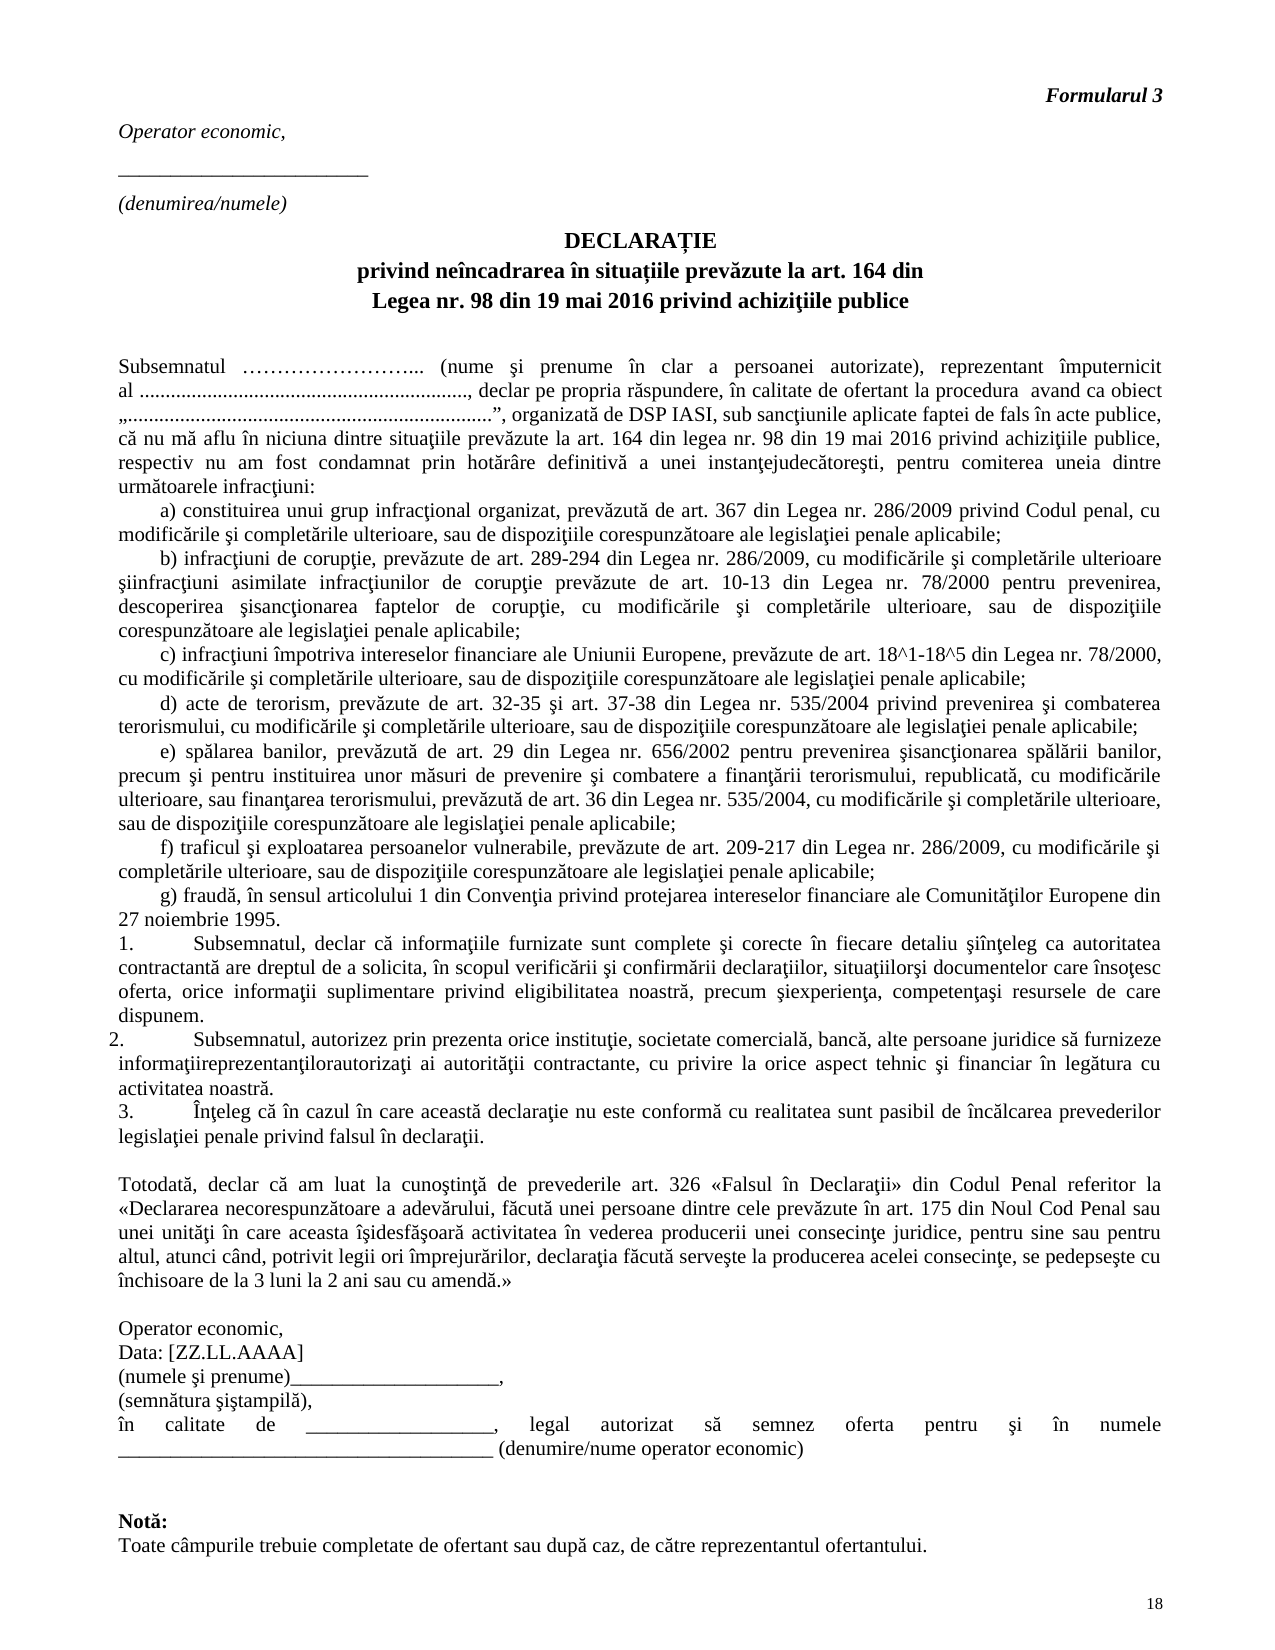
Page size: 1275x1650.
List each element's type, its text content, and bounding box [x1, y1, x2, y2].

text c) infracţiuni împotriva intereselor financiare ale Uniunii Europene, prevăzute de art. 18^1-18^5 din Legea nr. 78/2000, cu modificările şi completările ulterioare, sau de dispoziţiile corespunzătoare ale legislaţiei penale aplicabile; [118, 642, 1163, 690]
text (denumirea/numele) [118, 191, 1163, 215]
list Înţeleg că în cazul în care această declaraţie nu este conformă cu realitatea sunt pasibil de încălcarea prevederilor legislaţiei penale privind falsul în declaraţii. [118, 1099, 1163, 1148]
text DECLARAȚIE [118, 227, 1163, 253]
text în calitate de __________________, legal autorizat să semnez oferta pentru şi în numele ____________________________________ (denumire/nume operator economic) [118, 1412, 1163, 1460]
text Data: [ZZ.LL.AAAA] [118, 1340, 1163, 1364]
text e) spălarea banilor, prevăzută de art. 29 din Legea nr. 656/2002 pentru prevenirea şisancţionarea spălării banilor, precum şi pentru instituirea unor măsuri de prevenire şi combatere a finanţării terorismului, republicată, cu modificările ulterioare, sau finanţarea terorismului, prevăzută de art. 36 din Legea nr. 535/2004, cu modificările şi completările ulterioare, sau de dispoziţiile corespunzătoare ale legislaţiei penale aplicabile; [118, 738, 1163, 835]
list Subsemnatul, autorizez prin prezenta orice instituţie, societate comercială, bancă, alte persoane juridice să furnizeze informaţiireprezentanţilorautorizaţi ai autorităţii contractante, cu privire la orice aspect tehnic şi financiar în legătura cu activitatea noastră. [109, 1027, 1163, 1099]
text Notă: [118, 1508, 1163, 1533]
text b) infracţiuni de corupţie, prevăzute de art. 289-294 din Legea nr. 286/2009, cu modificările şi completările ulterioare şiinfracţiuni asimilate infracţiunilor de corupţie prevăzute de art. 10-13 din Legea nr. 78/2000 pentru prevenirea, descoperirea şisancţionarea faptelor de corupţie, cu modificările şi completările ulterioare, sau de dispoziţiile corespunzătoare ale legislaţiei penale aplicabile; [118, 546, 1163, 642]
text Operator economic, [118, 119, 1163, 143]
text Operator economic, [118, 1316, 1163, 1340]
list Subsemnatul, declar că informaţiile furnizate sunt complete şi corecte în fiecare detaliu şiînţeleg ca autoritatea contractantă are dreptul de a solicita, în scopul verificării şi confirmării declaraţiilor, situaţiilorşi documentelor care însoţesc oferta, orice informaţii suplimentare privind eligibilitatea noastră, precum şiexperienţa, competenţaşi resursele de care dispunem. [118, 931, 1163, 1027]
text g) fraudă, în sensul articolului 1 din Convenţia privind protejarea intereselor financiare ale Comunităţilor Europene din 27 noiembrie 1995. [118, 883, 1163, 931]
text a) constituirea unui grup infracţional organizat, prevăzută de art. 367 din Legea nr. 286/2009 privind Codul penal, cu modificările şi completările ulterioare, sau de dispoziţiile corespunzătoare ale legislaţiei penale aplicabile; [118, 498, 1163, 546]
text (semnătura şiştampilă), [118, 1388, 1163, 1412]
text (numele şi prenume)____________________, [118, 1364, 1163, 1388]
text Formularul 3 [118, 83, 1163, 107]
text ________________________ [118, 155, 1163, 179]
text Subsemnatul ……………………... (nume şi prenume în clar a persoanei autorizate), reprezentant împuternicit al ..............................................................., declar pe propria răspundere, în calitate de ofertant la procedura avand ca obiect „......................................................................”, organizată de DSP IASI, sub sancţiunile aplicate faptei de fals în acte publice, că nu mă aflu în niciuna dintre situaţiile prevăzute la art. 164 din legea nr. 98 din 19 mai 2016 privind achiziţiile publice, respectiv nu am fost condamnat prin hotărâre definitivă a unei instanţejudecătoreşti, pentru comiterea uneia dintre următoarele infracţiuni: [118, 353, 1163, 498]
text privind neîncadrarea în situațiile prevăzute la art. 164 din [118, 257, 1163, 283]
text d) acte de terorism, prevăzute de art. 32-35 şi art. 37-38 din Legea nr. 535/2004 privind prevenirea şi combaterea terorismului, cu modificările şi completările ulterioare, sau de dispoziţiile corespunzătoare ale legislaţiei penale aplicabile; [118, 690, 1163, 738]
text f) traficul şi exploatarea persoanelor vulnerabile, prevăzute de art. 209-217 din Legea nr. 286/2009, cu modificările şi completările ulterioare, sau de dispoziţiile corespunzătoare ale legislaţiei penale aplicabile; [118, 835, 1163, 883]
text Toate câmpurile trebuie completate de ofertant sau după caz, de către reprezentantul ofertantului. [118, 1533, 1163, 1557]
text Totodată, declar că am luat la cunoştinţă de prevederile art. 326 «Falsul în Declaraţii» din Codul Penal referitor la «Declararea necorespunzătoare a adevărului, făcută unei persoane dintre cele prevăzute în art. 175 din Noul Cod Penal sau unei unităţi în care aceasta îşidesfăşoară activitatea în vederea producerii unei consecinţe juridice, pentru sine sau pentru altul, atunci când, potrivit legii ori împrejurărilor, declaraţia făcută serveşte la producerea acelei consecinţe, se pedepseşte cu închisoare de la 3 luni la 2 ani sau cu amendă.» [118, 1172, 1163, 1292]
text Legea nr. 98 din 19 mai 2016 privind achiziţiile publice [118, 287, 1163, 314]
